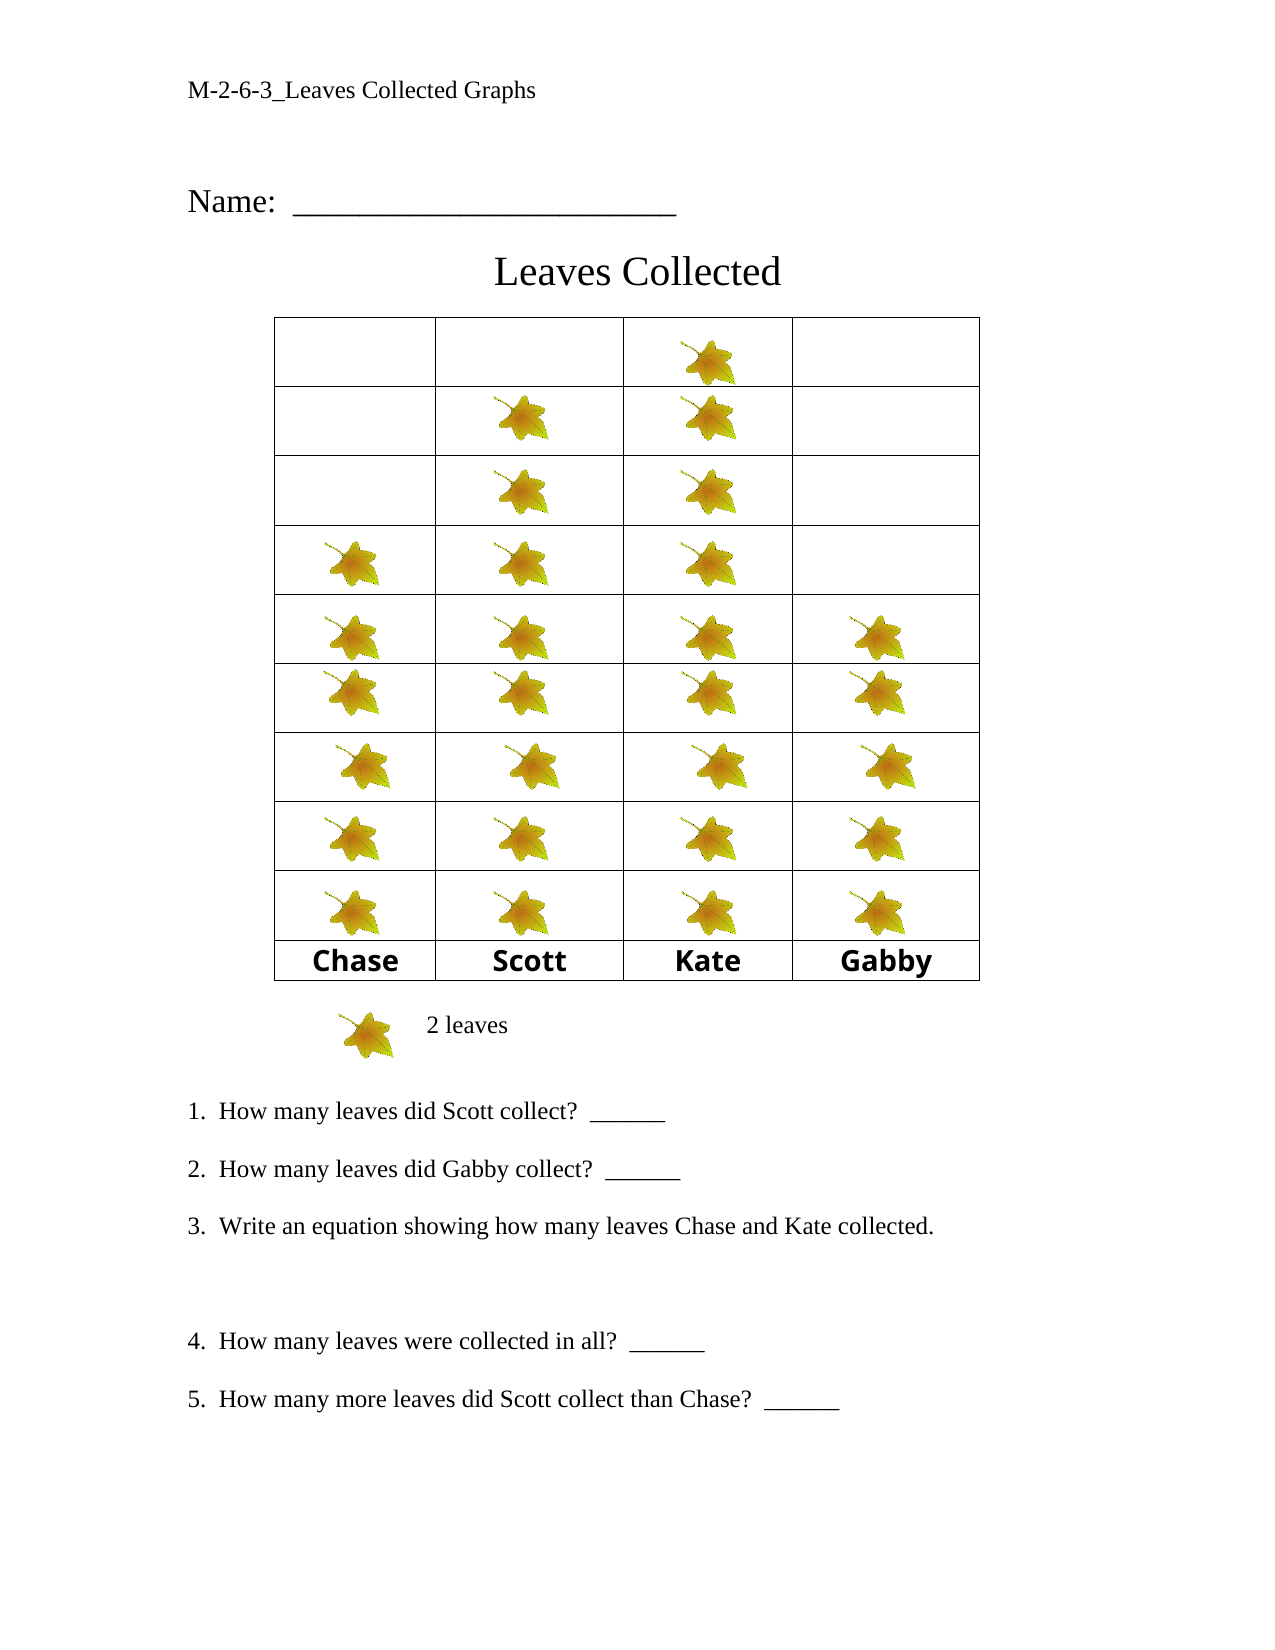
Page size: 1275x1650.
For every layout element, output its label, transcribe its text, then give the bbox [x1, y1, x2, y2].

table_cell [436, 733, 623, 801]
table_cell [275, 456, 435, 524]
table_cell Gabby [793, 941, 979, 980]
table_header [275, 318, 435, 386]
picture [859, 743, 916, 790]
table_cell [436, 595, 623, 663]
table_cell [624, 387, 792, 455]
picture [680, 669, 737, 716]
picture [492, 889, 549, 936]
table_cell [793, 526, 979, 594]
picture [680, 889, 737, 936]
table_header [624, 318, 792, 386]
text Leaves Collected [187, 246, 1087, 294]
text Name: _______________________ [187, 182, 1087, 220]
text = 2 2 leaves [187, 1010, 1087, 1039]
table_cell [793, 664, 979, 732]
table_cell [275, 733, 435, 801]
table_cell [793, 802, 979, 870]
table_cell [624, 526, 792, 594]
text 4. How many leaves were collected in all? ______ [187, 1326, 1087, 1355]
picture [691, 743, 748, 790]
picture [848, 614, 905, 661]
table_cell [436, 664, 623, 732]
picture [492, 614, 549, 661]
table_cell [624, 664, 792, 732]
table_cell [793, 871, 979, 939]
table_cell [624, 456, 792, 524]
table_cell [275, 802, 435, 870]
picture [679, 394, 737, 441]
table_cell [436, 456, 623, 524]
table_cell Chase [275, 941, 435, 980]
picture [679, 339, 736, 386]
table_cell [275, 526, 435, 594]
picture [848, 889, 905, 936]
table_cell [275, 387, 435, 455]
table_cell [793, 595, 979, 663]
table_cell [793, 733, 979, 801]
table_cell [793, 387, 979, 455]
picture [679, 614, 737, 661]
text 5. How many more leaves did Scott collect than Chase? ______ [187, 1384, 1087, 1412]
table_cell [275, 871, 435, 939]
picture [503, 743, 560, 790]
picture [492, 468, 549, 515]
picture [492, 540, 549, 587]
table_cell [624, 802, 792, 870]
table_cell [436, 387, 623, 455]
picture [323, 614, 380, 661]
picture [492, 394, 549, 441]
picture [679, 468, 737, 515]
table_cell [624, 733, 792, 801]
table_cell Kate [624, 941, 792, 980]
picture [322, 668, 380, 716]
table_cell [275, 595, 435, 663]
picture [334, 742, 391, 790]
picture [337, 1012, 394, 1059]
table_cell [624, 595, 792, 663]
picture [323, 889, 380, 936]
table_cell [793, 456, 979, 524]
picture [848, 669, 905, 716]
picture [323, 815, 380, 862]
table_header [793, 318, 979, 386]
picture [492, 669, 549, 716]
picture [679, 540, 737, 587]
table_cell [436, 526, 623, 594]
text 1. How many leaves did Scott collect? ______ [187, 1096, 1087, 1125]
table_cell [436, 871, 623, 939]
text 3. Write an equation showing how many leaves Chase and Kate collected. [187, 1211, 1087, 1240]
table_header [436, 318, 623, 386]
table_cell [275, 664, 435, 732]
table_cell Scott [436, 941, 623, 980]
picture [323, 540, 380, 587]
picture [848, 815, 905, 862]
picture [679, 815, 737, 862]
picture [492, 815, 549, 862]
table_cell [436, 802, 623, 870]
table_cell [624, 871, 792, 939]
text 2. How many leaves did Gabby collect? ______ [187, 1154, 1087, 1182]
